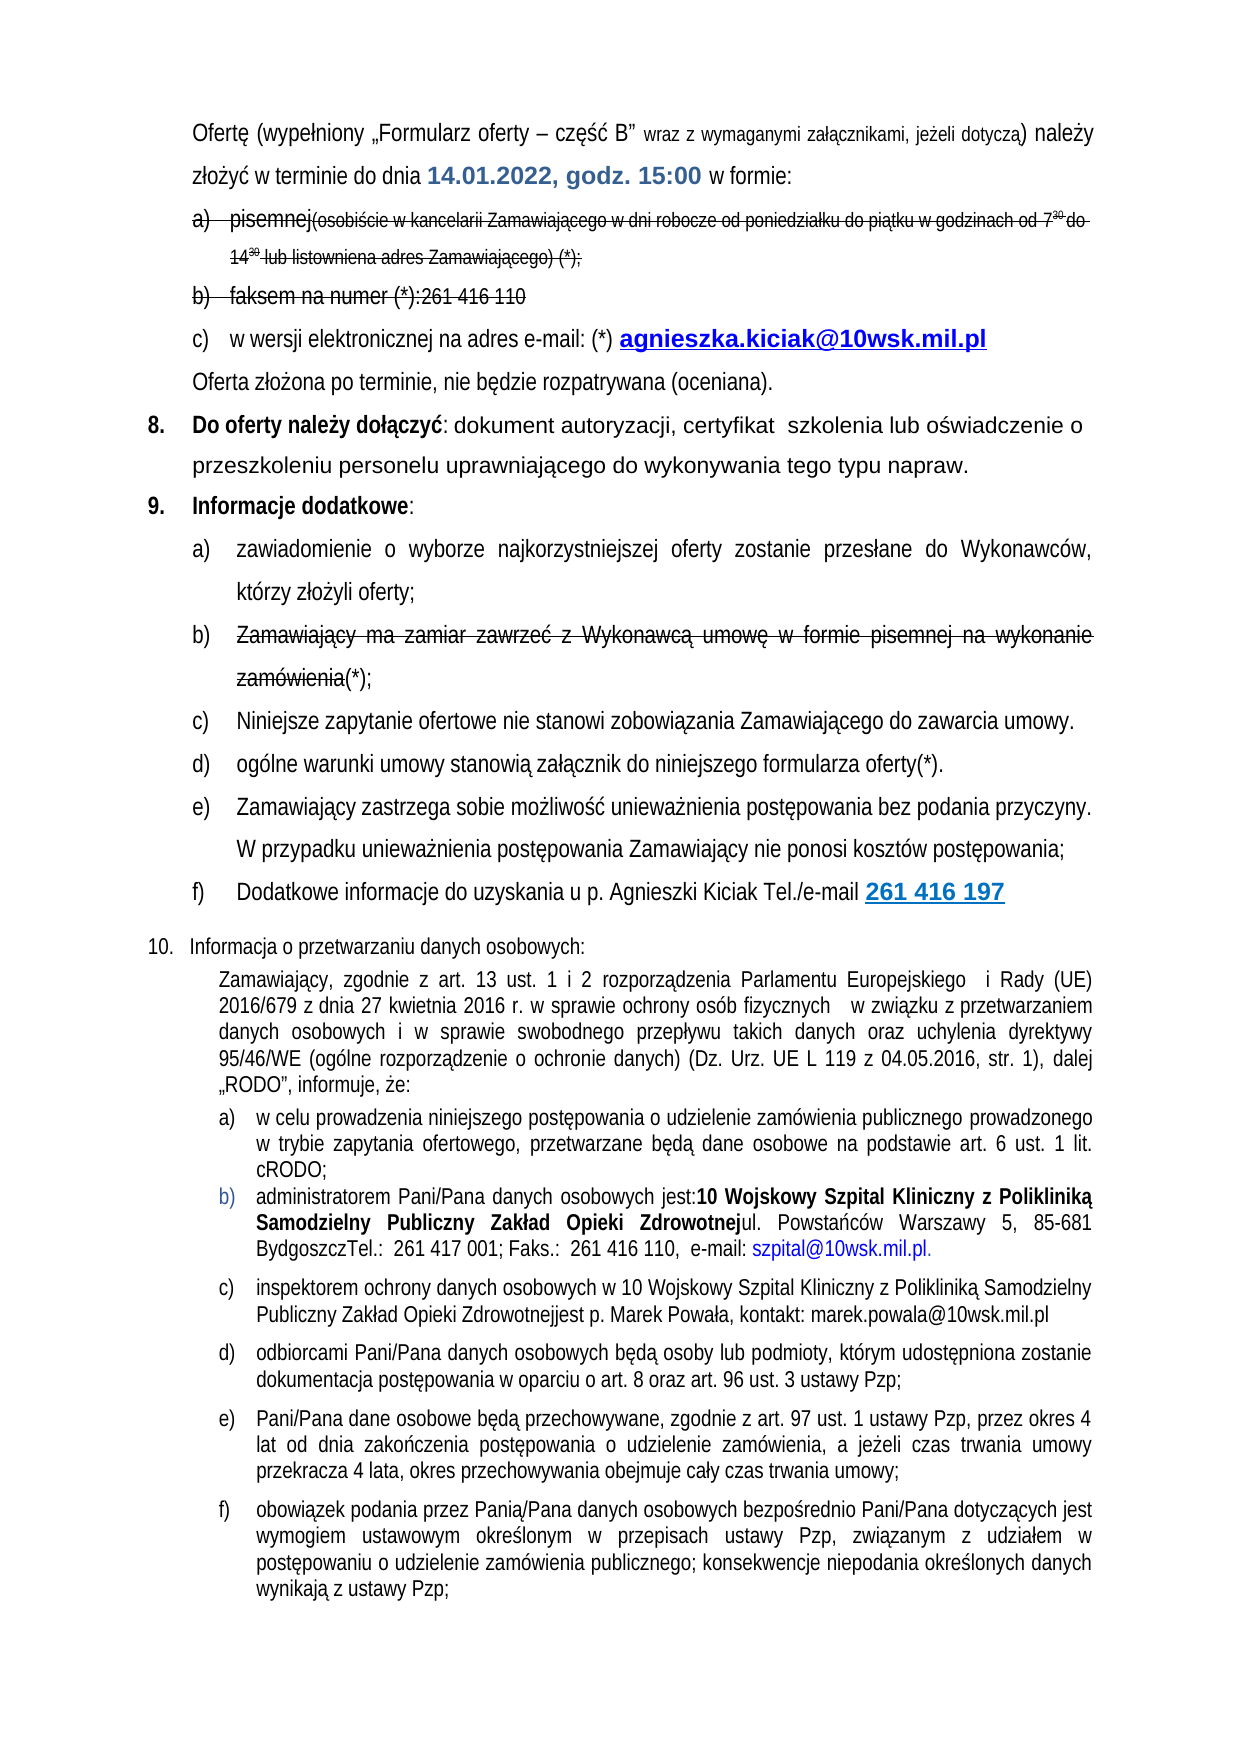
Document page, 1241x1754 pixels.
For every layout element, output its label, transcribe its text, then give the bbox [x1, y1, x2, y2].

list administratorem Pani/Pana danych osobowych jest:10 Wojskowy Szpital Kliniczny z Polikliniką Samodzielny Publiczny Zakład Opieki Zdrowotnejul. Powstańców Warszawy 5, 85-681 BydgoszczTel.: 261 417 001; Faks.: 261 416 110, e-mail: szpital@10wsk.mil.pl. [219, 1183, 1092, 1262]
list Zamawiający ma zamiar zawrzeć z Wykonawcą umowę w formie pisemnej na wykonanie zamówienia(*); [192, 620, 1094, 691]
list Informacje dodatkowe: [148, 491, 1094, 520]
list zawiadomienie o wyborze najkorzystniejszej oferty zostanie przesłane do Wykonawców, którzy złożyli oferty; [192, 534, 1094, 606]
list pisemnej(osobiście w kancelarii Zamawiającego w dni robocze od poniedziałku do piątku w godzinach od 730 do 1430 lub listowniena adres Zamawiającego) (*); [192, 204, 1094, 269]
list Dodatkowe informacje do uzyskania u p. Agnieszki Kiciak Tel./e-mail 261 416 197 [192, 877, 1094, 906]
text 10. Informacja o przetwarzaniu danych osobowych: [148, 933, 1092, 959]
list odbiorcami Pani/Pana danych osobowych będą osoby lub podmioty, którym udostępniona zostanie dokumentacja postępowania w oparciu o art. 8 oraz art. 96 ust. 3 ustawy Pzp; [218, 1339, 1092, 1392]
list Do oferty należy dołączyć: dokument autoryzacji, certyfikat szkolenia lub oświadczenie o przeszkoleniu personelu uprawniającego do wykonywania tego typu napraw. [148, 410, 1094, 478]
list inspektorem ochrony danych osobowych w 10 Wojskowy Szpital Kliniczny z Polikliniką Samodzielny Publiczny Zakład Opieki Zdrowotnejjest p. Marek Powała, kontakt: marek.powala@10wsk.mil.pl [218, 1274, 1092, 1327]
list Niniejsze zapytanie ofertowe nie stanowi zobowiązania Zamawiającego do zawarcia umowy. [192, 706, 1094, 734]
list obowiązek podania przez Panią/Pana danych osobowych bezpośrednio Pani/Pana dotyczących jest wymogiem ustawowym określonym w przepisach ustawy Pzp, związanym z udziałem w postępowaniu o udzielenie zamówienia publicznego; konsekwencje niepodania określonych danych wynikają z ustawy Pzp; [218, 1496, 1092, 1602]
list w celu prowadzenia niniejszego postępowania o udzielenie zamówienia publicznego prowadzonego w trybie zapytania ofertowego, przetwarzane będą dane osobowe na podstawie art. 6 ust. 1 lit. cRODO; [218, 1103, 1092, 1183]
text Ofertę (wypełniony „Formularz oferty – część B” wraz z wymaganymi załącznikami, jeżeli dotyczą) należy złożyć w terminie do dnia 14.01.2022, godz. 15:00 w formie: [192, 118, 1094, 190]
list w wersji elektronicznej na adres e-mail: (*) agnieszka.kiciak@10wsk.mil.pl [192, 324, 1094, 352]
text Zamawiający, zgodnie z art. 13 ust. 1 i 2 rozporządzenia Parlamentu Europejskiego i Rady (UE) 2016/679 z dnia 27 kwietnia 2016 r. w sprawie ochrony osób fizycznych w związku z przetwarzaniem danych osobowych i w sprawie swobodnego przepływu takich danych oraz uchylenia dyrektywy 95/46/WE (ogólne rozporządzenie o ochronie danych) (Dz. Urz. UE L 119 z 04.05.2016, str. 1), dalej „RODO”, informuje, że: [218, 966, 1092, 1097]
list Zamawiający zastrzega sobie możliwość unieważnienia postępowania bez podania przyczyny. W przypadku unieważnienia postępowania Zamawiający nie ponosi kosztów postępowania; [192, 791, 1094, 863]
list ogólne warunki umowy stanowią załącznik do niniejszego formularza oferty(*). [192, 748, 1094, 777]
list Pani/Pana dane osobowe będą przechowywane, zgodnie z art. 97 ust. 1 ustawy Pzp, przez okres 4 lat od dnia zakończenia postępowania o udzielenie zamówienia, a jeżeli czas trwania umowy przekracza 4 lata, okres przechowywania obejmuje cały czas trwania umowy; [218, 1404, 1092, 1484]
text Oferta złożona po terminie, nie będzie rozpatrywana (oceniana). [192, 367, 1094, 396]
list faksem na numer (*):261 416 110 [192, 281, 1094, 309]
